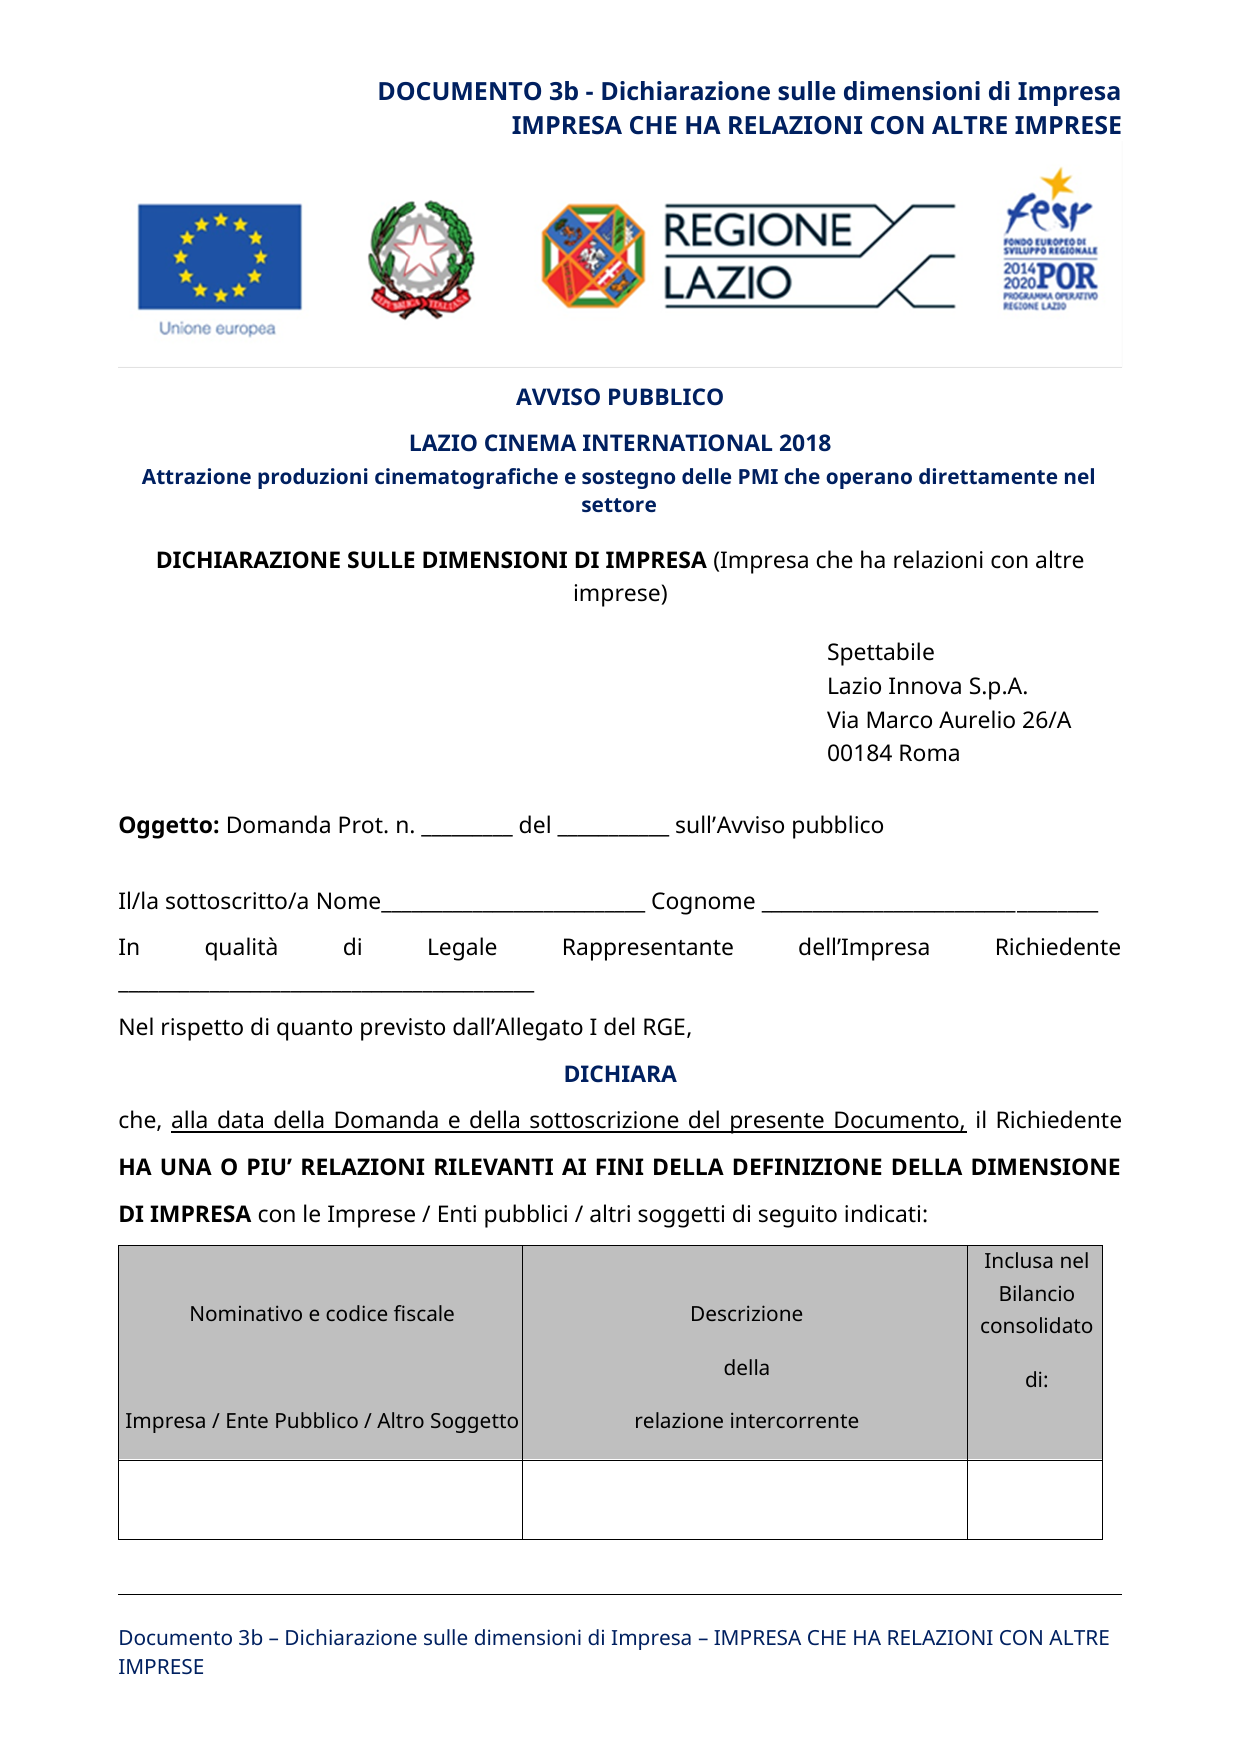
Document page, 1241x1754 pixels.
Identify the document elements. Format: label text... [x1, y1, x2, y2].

table_header Descrizione della relazione intercorrente [523, 1246, 967, 1459]
table_cell [119, 1461, 522, 1539]
picture [118, 141, 1123, 368]
text Via Marco Aurelio 26/A [118, 704, 1122, 735]
text Spettabile [118, 636, 1122, 667]
table_header Inclusa nel Bilancio consolidato di: [968, 1246, 1102, 1459]
table_cell [968, 1461, 1102, 1539]
text Lazio Innova S.p.A. [118, 670, 1122, 701]
text AVVISO PUBBLICO [118, 381, 1122, 412]
subtitle Attrazione produzioni cinematografiche e sostegno delle PMI che operano direttamente nel settore [118, 462, 1120, 519]
text In qualità di Legale Rappresentante dell’Impresa Richiedente _________________________________________ [118, 931, 1122, 996]
text LAZIO CINEMA INTERNATIONAL 2018 [118, 427, 1122, 459]
subtitle DICHIARAZIONE SULLE DIMENSIONI DI IMPRESA (Impresa che ha relazioni con altre imprese) [118, 544, 1122, 609]
text Nel rispetto di quanto previsto dall’Allegato I del RGE, [118, 1011, 1122, 1043]
text che, alla data della Domanda e della sottoscrizione del presente Documento, il Richiedente HA UNA O PIU’ RELAZIONI RILEVANTI AI FINI DELLA DEFINIZIONE DELLA DIMENSIONE DI IMPRESA con le Imprese / Enti pubblici / altri soggetti di seguito indicati: [118, 1104, 1122, 1229]
text Oggetto: Domanda Prot. n. _________ del ___________ sull’Avviso pubblico [118, 809, 1122, 840]
text 00184 Roma [118, 737, 1122, 769]
table_header Nominativo e codice fiscale Impresa / Ente Pubblico / Altro Soggetto [119, 1246, 522, 1459]
table_cell [523, 1461, 967, 1539]
text Il/la sottoscritto/a Nome__________________________ Cognome _________________________________ [118, 885, 1122, 916]
text DICHIARA [118, 1058, 1122, 1089]
